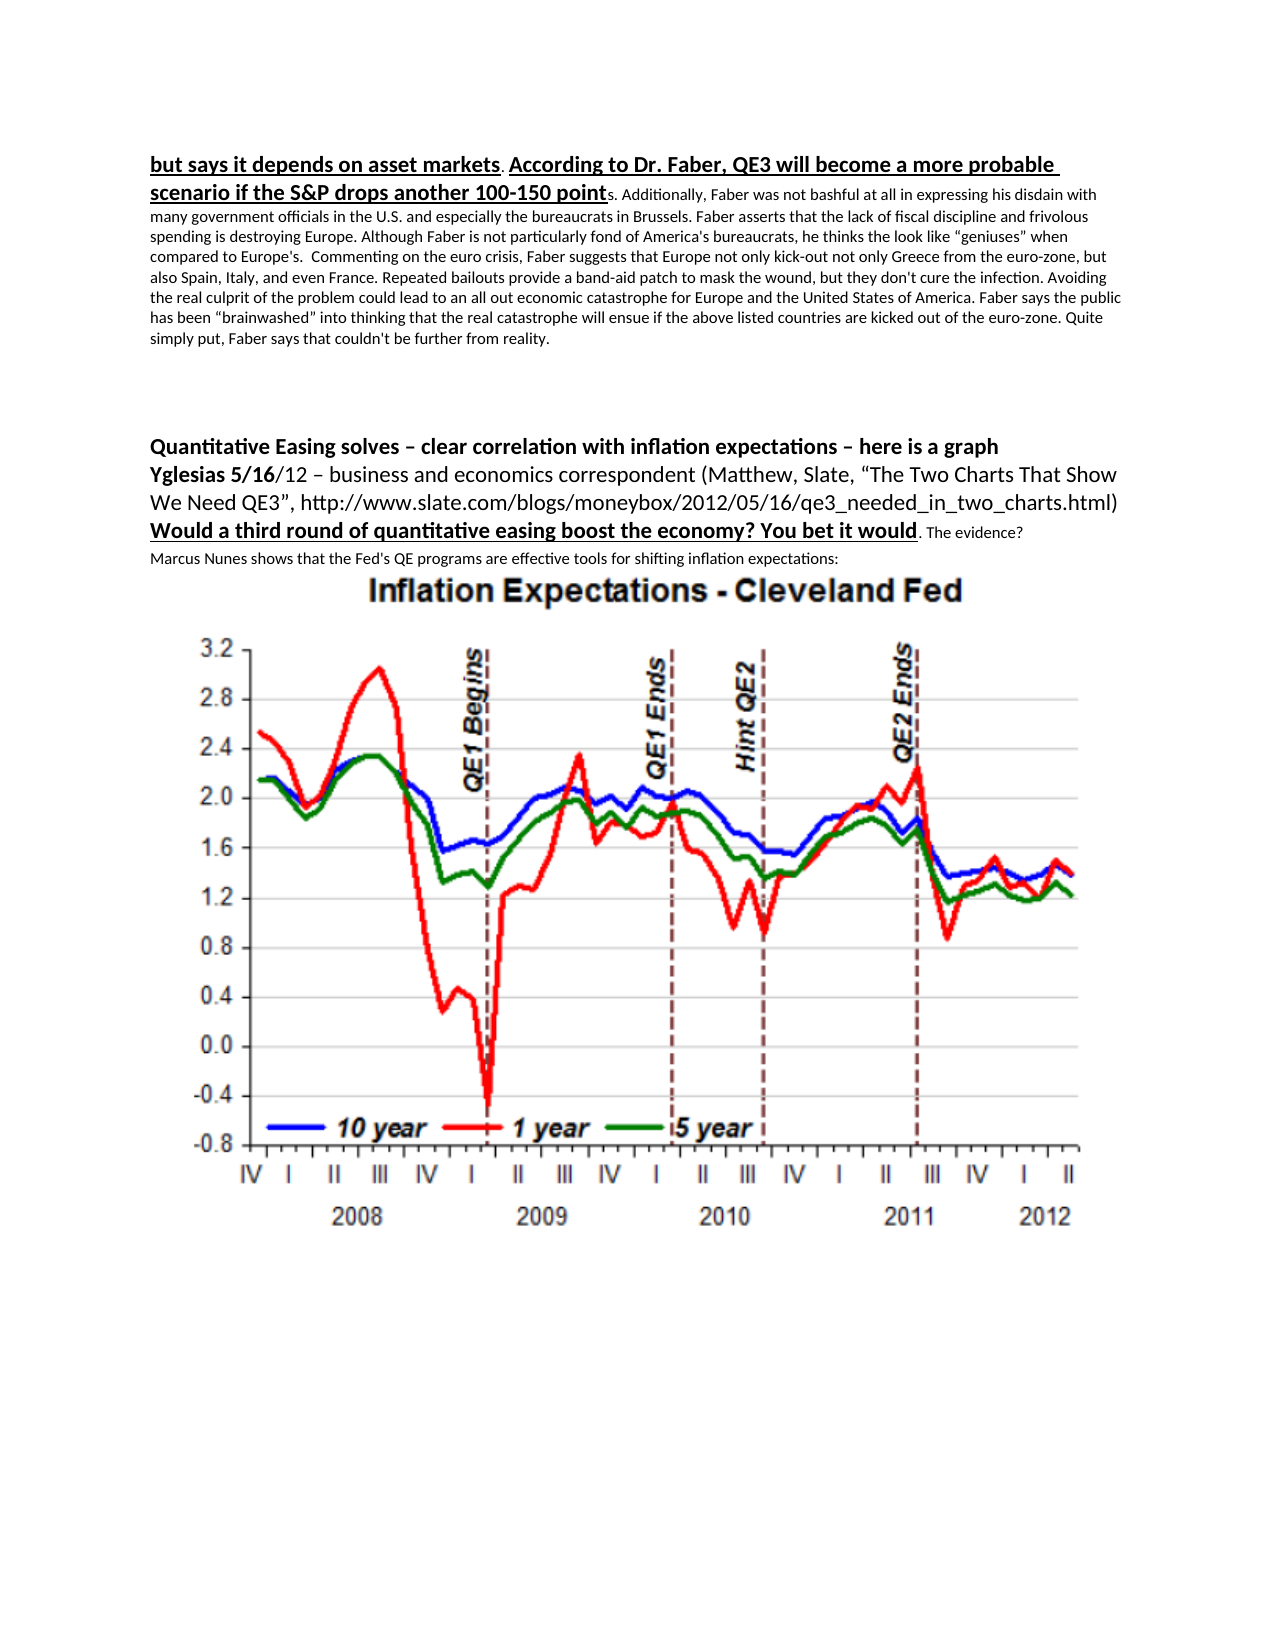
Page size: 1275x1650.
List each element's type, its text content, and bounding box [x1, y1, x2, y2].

text Marcus Nunes shows that the Fed's QE programs are effective tools for shifting inflation expectations: [150, 548, 1125, 569]
text Would a third round of quantitative easing boost the economy? You bet it would. The evidence? [150, 516, 1125, 544]
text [150, 150, 1125, 348]
picture [193, 571, 1082, 1229]
text Quantitative Easing solves – clear correlation with inflation expectations – here is a graph [150, 432, 1125, 460]
text Yglesias 5/16/12 – business and economics correspondent (Matthew, Slate, “The Two Charts That Show We Need QE3”, http://www.slate.com/blogs/moneybox/2012/05/16/qe3_needed_in_two_charts.html) [150, 460, 1125, 516]
